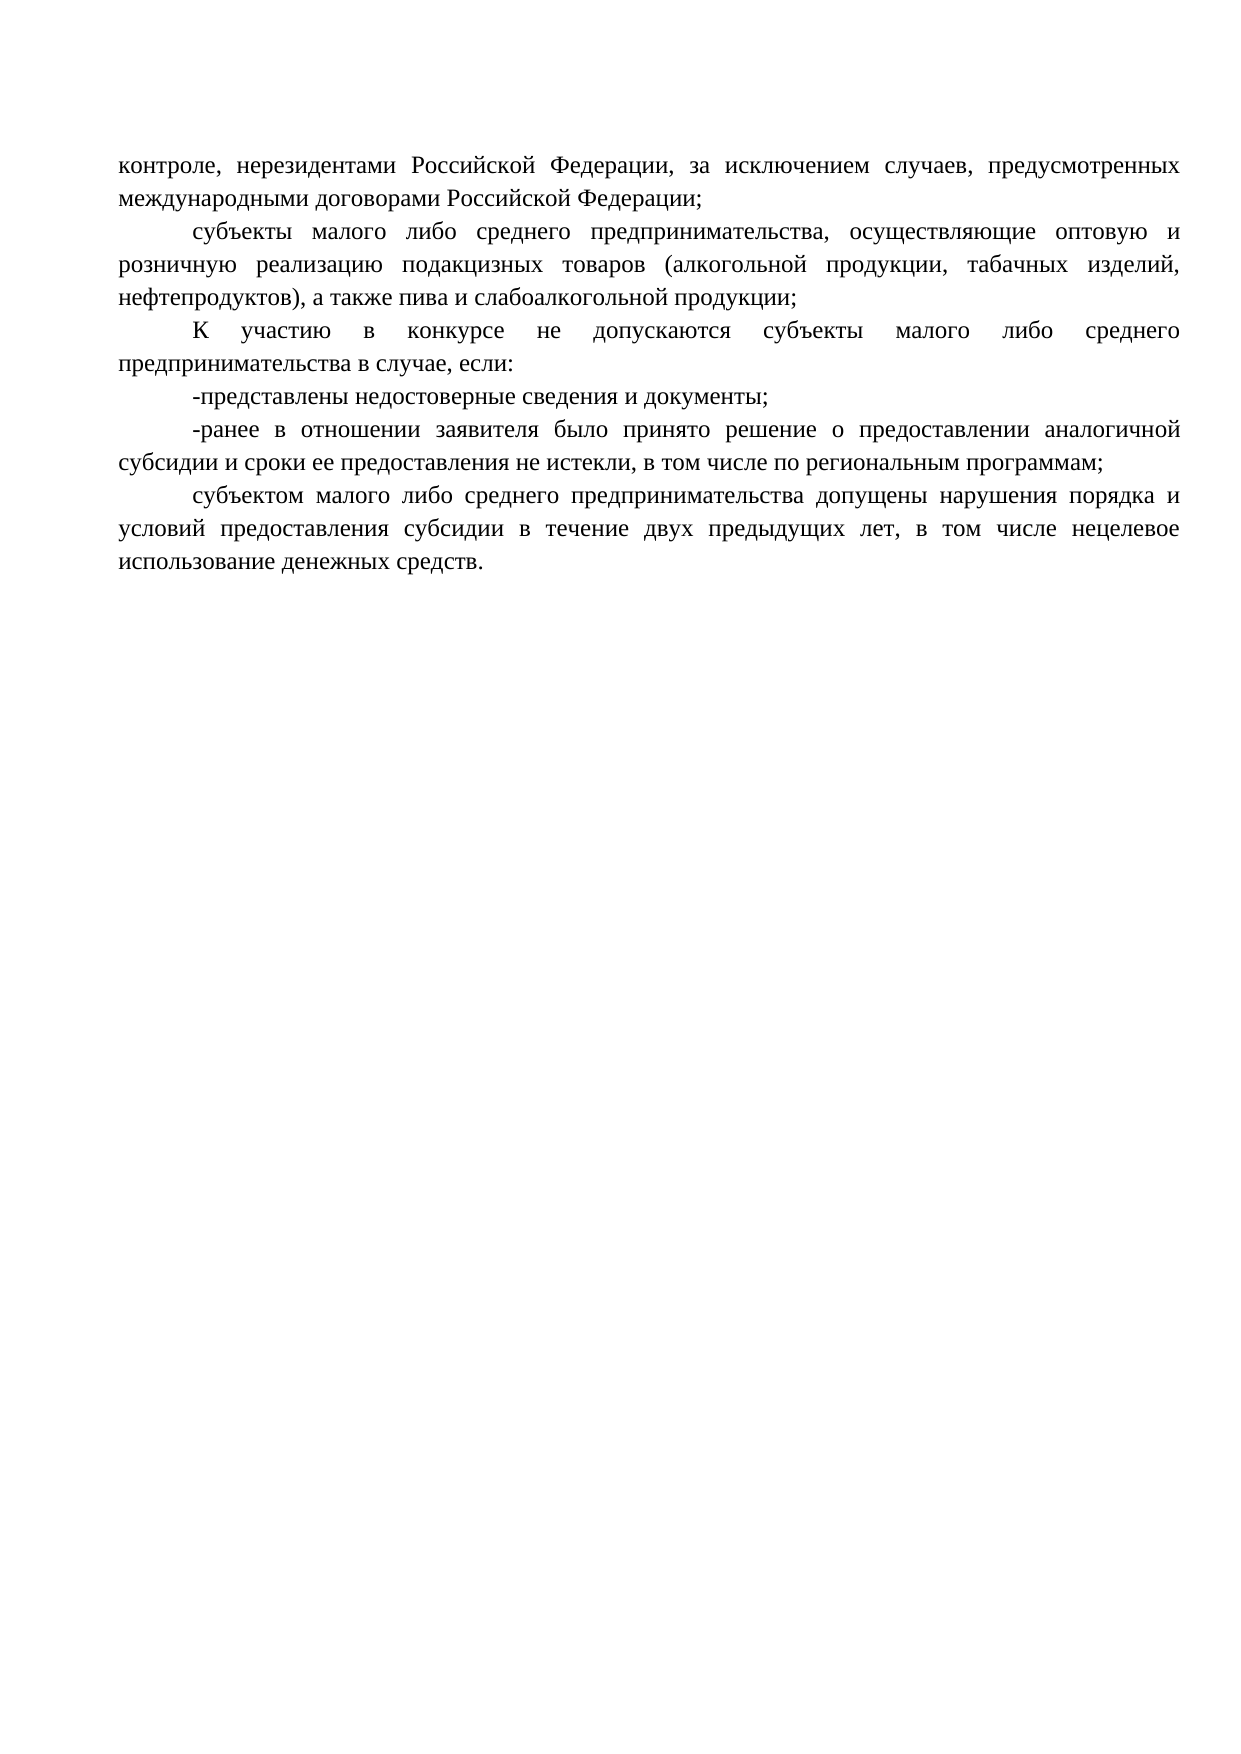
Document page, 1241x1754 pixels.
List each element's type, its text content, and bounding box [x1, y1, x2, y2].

text субъектом малого либо среднего предпринимательства допущены нарушения порядка и условий предоставления субсидии в течение двух предыдущих лет, в том числе нецелевое использование денежных средств. [118, 480, 1181, 575]
text субъекты малого либо среднего предпринимательства, осуществляющие оптовую и розничную реализацию подакцизных товаров (алкогольной продукции, табачных изделий, нефтепродуктов), а также пива и слабоалкогольной продукции; [118, 216, 1181, 311]
text -ранее в отношении заявителя было принято решение о предоставлении аналогичной субсидии и сроки ее предоставления не истекли, в том числе по региональным программам; [118, 414, 1181, 476]
text К участию в конкурсе не допускаются субъекты малого либо среднего предпринимательства в случае, если: [118, 315, 1181, 377]
text -представлены недостоверные сведения и документы; [118, 381, 1181, 410]
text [118, 150, 1181, 212]
